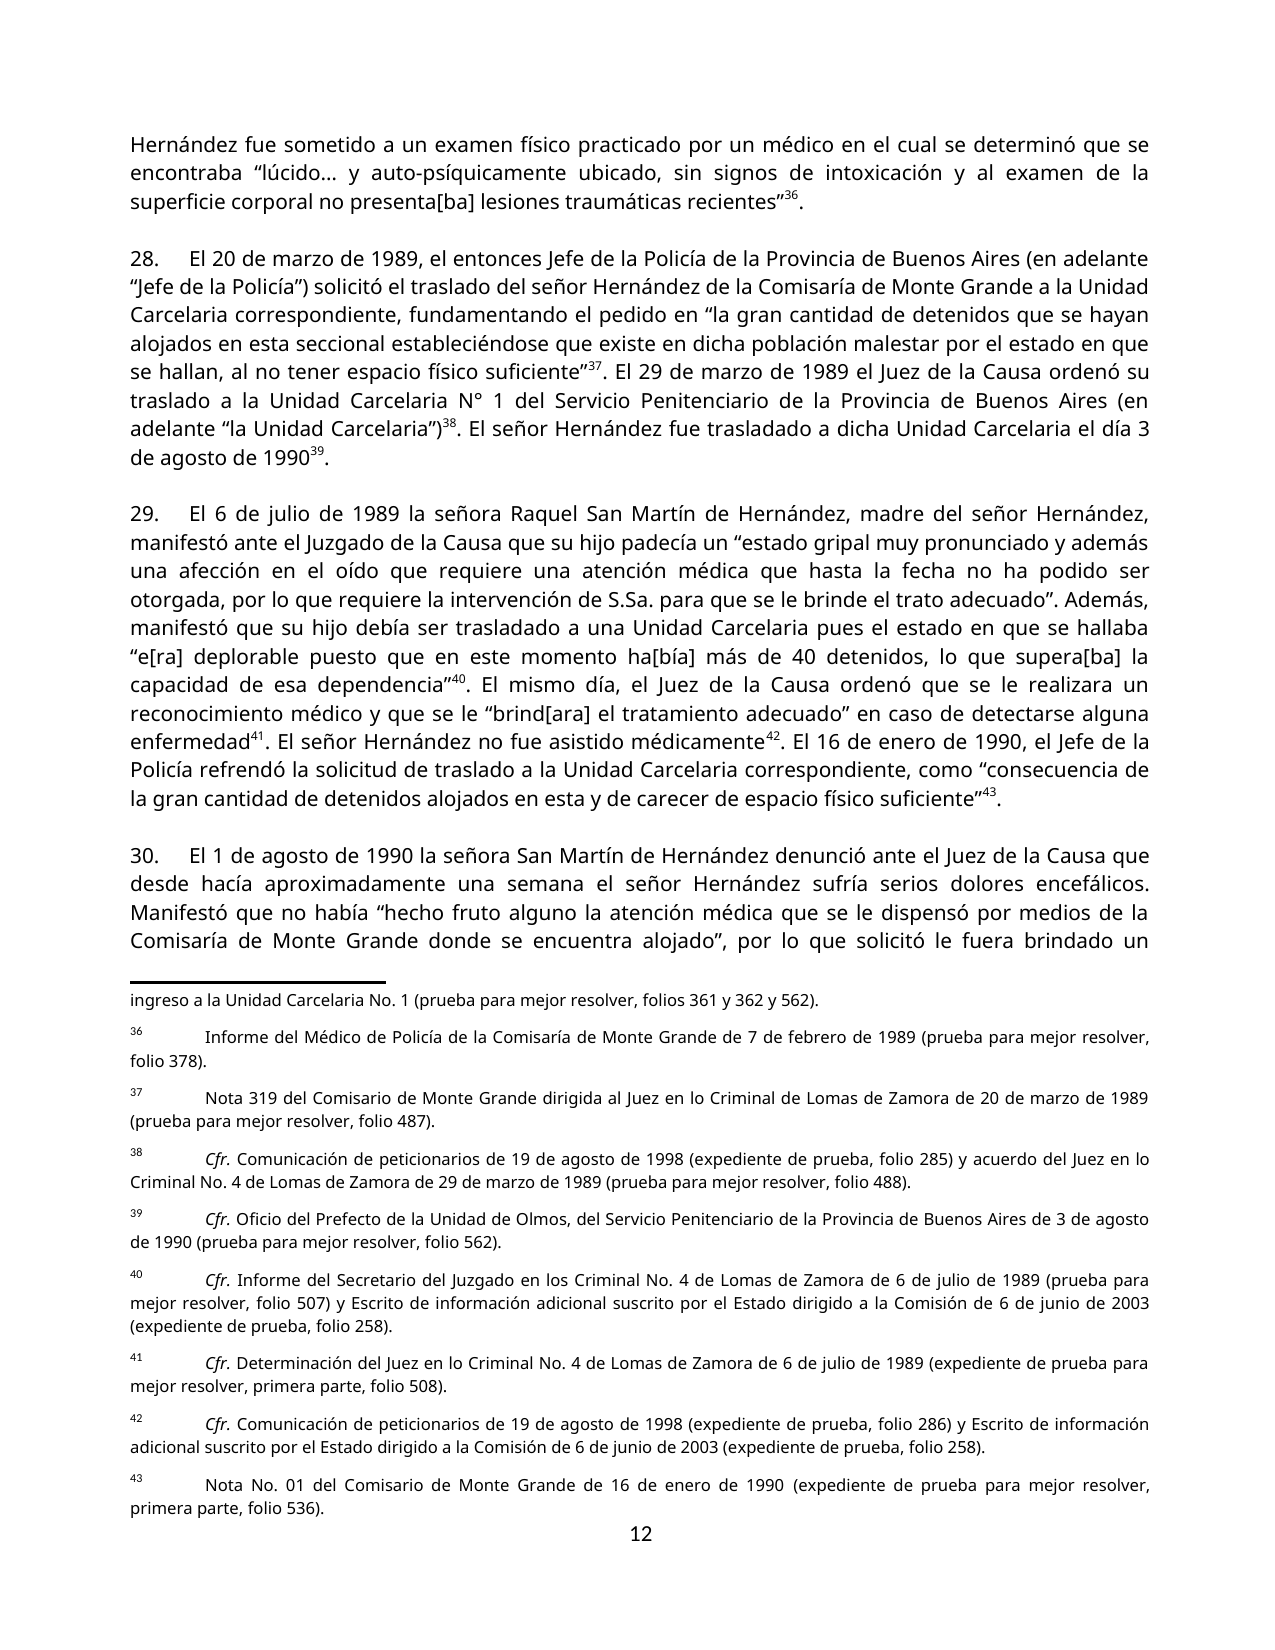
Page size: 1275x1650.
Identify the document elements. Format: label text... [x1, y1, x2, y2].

list El 1 de agosto de 1990 la señora San Martín de Hernández denunció ante el Juez de la Causa que desde hacía aproximadamente una semana el señor Hernández sufría serios dolores encefálicos. Manifestó que no había “hecho fruto alguno la atención médica que se le dispensó por medios de la Comisaría de Monte Grande donde se encuentra alojado”, por lo que solicitó le fuera brindado un examen médico y se verificaran las condiciones sanitarias de la Comisaría a fin de determinar la posible existencia de un brote de hepatitis entre los detenidos. El mismo día, el Juez de la Causa ordenó que “se le brinde a José Luis Hernández la correspondiente atención médica y asimismo se verifique el posible brote de hepatitis entre la población carcelaria”. [130, 841, 1151, 954]
list El 6 de julio de 1989 la señora Raquel San Martín de Hernández, madre del señor Hernández, manifestó ante el Juzgado de la Causa que su hijo padecía un “estado gripal muy pronunciado y además una afección en el oído que requiere una atención médica que hasta la fecha no ha podido ser otorgada, por lo que requiere la intervención de S.Sa. para que se le brinde el trato adecuado”. Además, manifestó que su hijo debía ser trasladado a una Unidad Carcelaria pues el estado en que se hallaba “e[ra] deplorable puesto que en este momento ha[bía] más de 40 detenidos, lo que supera[ba] la capacidad de esa dependencia”. El mismo día, el Juez de la Causa ordenó que se le realizara un reconocimiento médico y que se le “brind[ara] el tratamiento adecuado” en caso de detectarse alguna enfermedad. El señor Hernández no fue asistido médicamente. El 16 de enero de 1990, el Jefe de la Policía refrendó la solicitud de traslado a la Unidad Carcelaria correspondiente, como “consecuencia de la gran cantidad de detenidos alojados en esta y de carecer de espacio físico suficiente”. [130, 499, 1151, 812]
list El 20 de marzo de 1989, el entonces Jefe de la Policía de la Provincia de Buenos Aires (en adelante “Jefe de la Policía”) solicitó el traslado del señor Hernández de la Comisaría de Monte Grande a la Unidad Carcelaria correspondiente, fundamentando el pedido en “la gran cantidad de detenidos que se hayan alojados en esta seccional estableciéndose que existe en dicha población malestar por el estado en que se hallan, al no tener espacio físico suficiente”. El 29 de marzo de 1989 el Juez de la Causa ordenó su traslado a la Unidad Carcelaria N° 1 del Servicio Penitenciario de la Provincia de Buenos Aires (en adelante “la Unidad Carcelaria”). El señor Hernández fue trasladado a dicha Unidad Carcelaria el día 3 de agosto de 1990. [130, 244, 1151, 471]
list El señor José Luis Hernández estuvo detenido del 7 de febrero de 1989 al 3 de agosto de 1990 en la Comisaría de la localidad de Monte Grande, Provincia de Buenos Aires (en adelante “Comisaría de Monte Grande”). El día de su detención, y una vez trasladado a la Comisaría de Monte Grande, el señor Hernández fue sometido a un examen físico practicado por un médico en el cual se determinó que se encontraba “lúcido… y auto-psíquicamente ubicado, sin signos de intoxicación y al examen de la superficie corporal no presenta[ba] lesiones traumáticas recientes”. [130, 130, 1151, 215]
